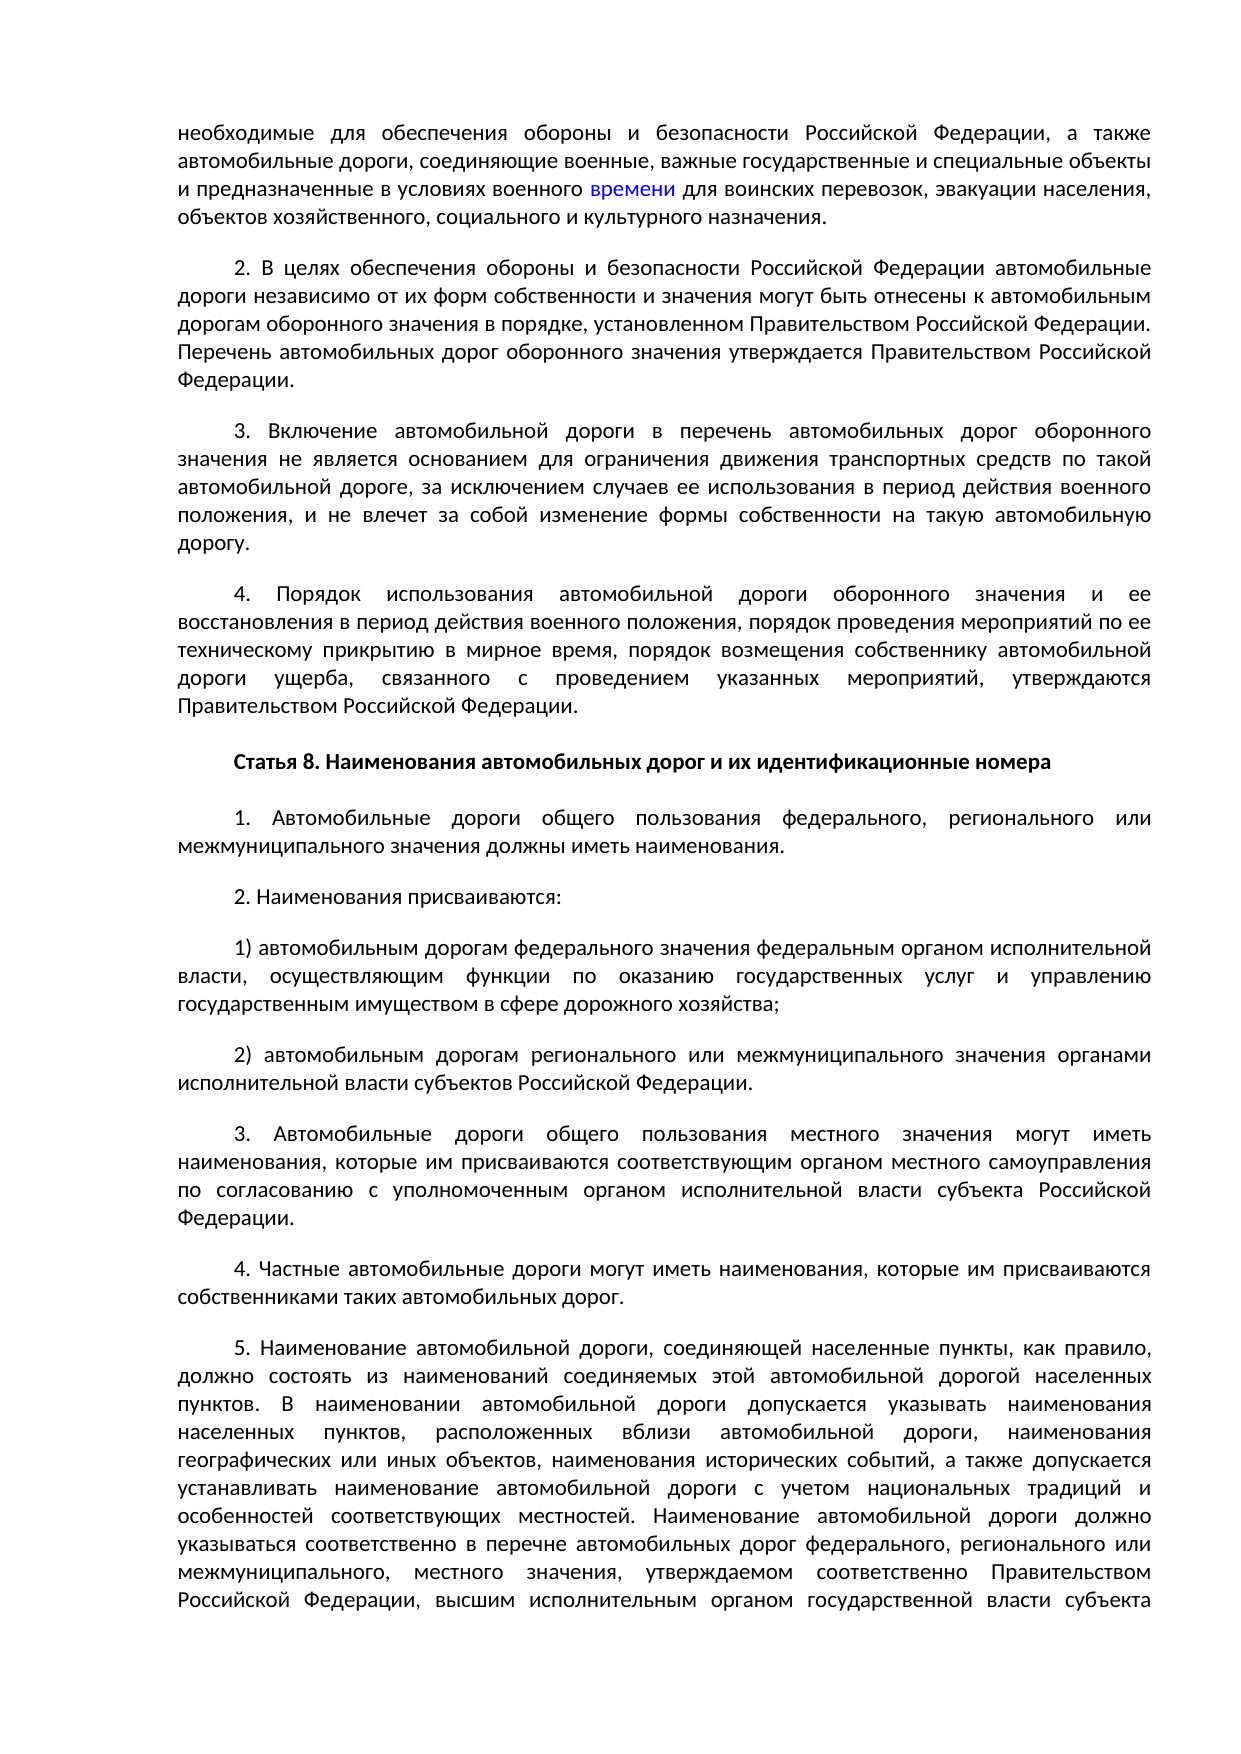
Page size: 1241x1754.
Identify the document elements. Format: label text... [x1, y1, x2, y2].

text 1. Автомобильные дороги общего пользования федерального, регионального или межмуниципального значения должны иметь наименования. [177, 803, 1152, 859]
text 4. Порядок использования автомобильной дороги оборонного значения и ее восстановления в период действия военного положения, порядок проведения мероприятий по ее техническому прикрытию в мирное время, порядок возмещения собственнику автомобильной дороги ущерба, связанного с проведением указанных мероприятий, утверждаются Правительством Российской Федерации. [177, 579, 1152, 719]
text 2. В целях обеспечения обороны и безопасности Российской Федерации автомобильные дороги независимо от их форм собственности и значения могут быть отнесены к автомобильным дорогам оборонного значения в порядке, установленном Правительством Российской Федерации. Перечень автомобильных дорог оборонного значения утверждается Правительством Российской Федерации. [177, 253, 1152, 393]
title Статья 8. Наименования автомобильных дорог и их идентификационные номера [177, 747, 1152, 775]
text 2) автомобильным дорогам регионального или межмуниципального значения органами исполнительной власти субъектов Российской Федерации. [177, 1040, 1152, 1096]
text 4. Частные автомобильные дороги могут иметь наименования, которые им присваиваются собственниками таких автомобильных дорог. [177, 1254, 1152, 1310]
text 3. Автомобильные дороги общего пользования местного значения могут иметь наименования, которые им присваиваются соответствующим органом местного самоуправления по согласованию с уполномоченным органом исполнительной власти субъекта Российской Федерации. [177, 1119, 1152, 1231]
text 1) автомобильным дорогам федерального значения федеральным органом исполнительной власти, осуществляющим функции по оказанию государственных услуг и управлению государственным имуществом в сфере дорожного хозяйства; [177, 933, 1152, 1017]
text 3. Включение автомобильной дороги в перечень автомобильных дорог оборонного значения не является основанием для ограничения движения транспортных средств по такой автомобильной дороге, за исключением случаев ее использования в период действия военного положения, и не влечет за собой изменение формы собственности на такую автомобильную дорогу. [177, 416, 1152, 556]
text 2. Наименования присваиваются: [177, 882, 1152, 910]
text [177, 118, 1152, 230]
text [177, 1333, 1152, 1613]
